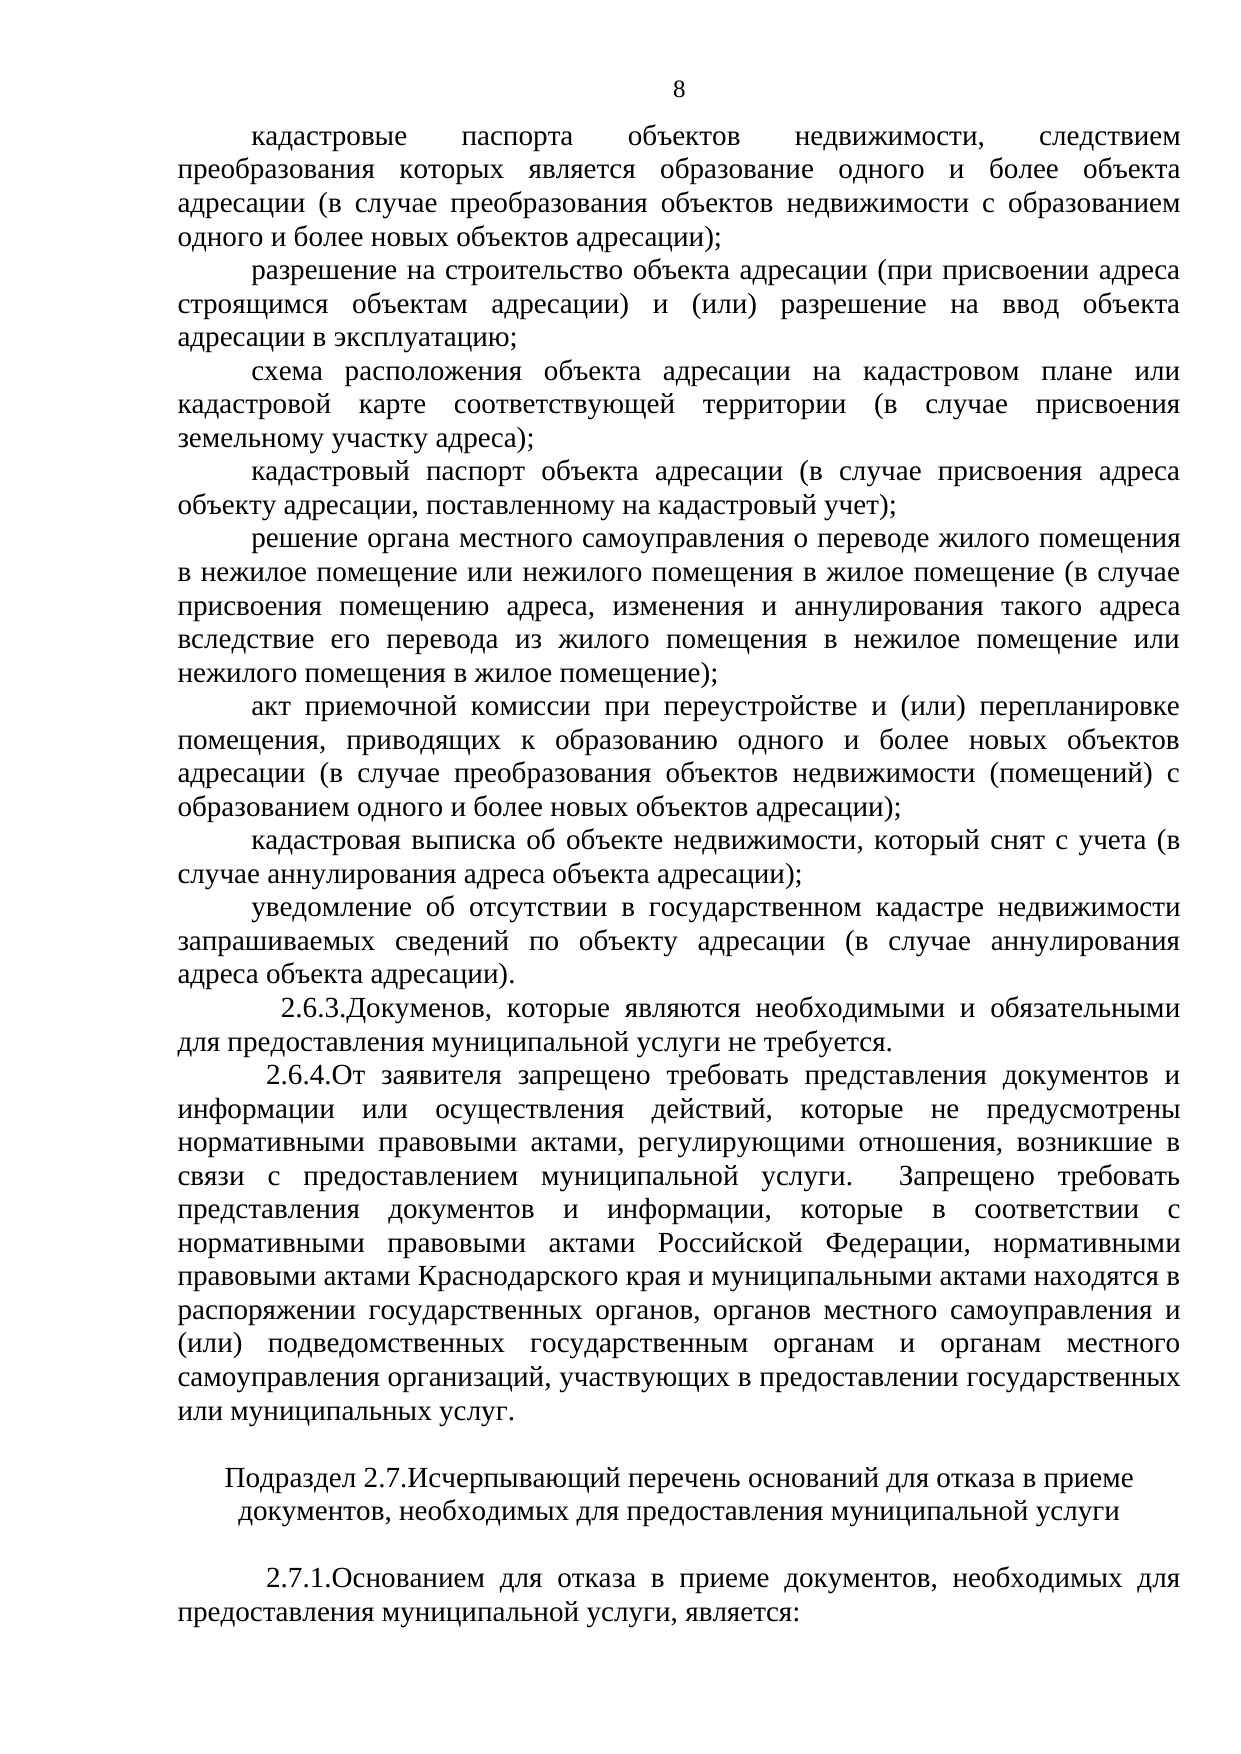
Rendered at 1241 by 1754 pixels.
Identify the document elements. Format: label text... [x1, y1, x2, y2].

text схема расположения объекта адресации на кадастровом плане или кадастровой карте соответствующей территории (в случае присвоения земельному участку адреса); [177, 353, 1181, 453]
text 2.6.4.От заявителя запрещено требовать представления документов и информации или осуществления действий, которые не предусмотрены нормативными правовыми актами, регулирующими отношения, возникшие в связи с предоставлением муниципальной услуги. Запрещено требовать представления документов и информации, которые в соответствии с нормативными правовыми актами Российской Федерации, нормативными правовыми актами Краснодарского края и муниципальными актами находятся в распоряжении государственных органов, органов местного самоуправления и (или) подведомственных государственным органам и органам местного самоуправления организаций, участвующих в предоставлении государственных или муниципальных услуг. [177, 1057, 1181, 1426]
text кадастровая выписка об объекте недвижимости, который снят с учета (в случае аннулирования адреса объекта адресации); [177, 822, 1181, 889]
text решение органа местного самоуправления о переводе жилого помещения в нежилое помещение или нежилого помещения в жилое помещение (в случае присвоения помещению адреса, изменения и аннулирования такого адреса вследствие его перевода из жилого помещения в нежилое помещение или нежилого помещения в жилое помещение); [177, 521, 1181, 688]
text Подраздел 2.7.Исчерпывающий перечень оснований для отказа в приеме документов, необходимых для предоставления муниципальной услуги [177, 1460, 1181, 1527]
text уведомление об отсутствии в государственном кадастре недвижимости запрашиваемых сведений по объекту адресации (в случае аннулирования адреса объекта адресации). [177, 889, 1181, 990]
text 2.6.3.Докуменов, которые являются необходимыми и обязательными для предоставления муниципальной услуги не требуется. [177, 990, 1181, 1057]
text кадастровые паспорта объектов недвижимости, следствием преобразования которых является образование одного и более объекта адресации (в случае преобразования объектов недвижимости с образованием одного и более новых объектов адресации); [177, 118, 1181, 252]
text акт приемочной комиссии при переустройстве и (или) перепланировке помещения, приводящих к образованию одного и более новых объектов адресации (в случае преобразования объектов недвижимости (помещений) с образованием одного и более новых объектов адресации); [177, 688, 1181, 822]
text разрешение на строительство объекта адресации (при присвоении адреса строящимся объектам адресации) и (или) разрешение на ввод объекта адресации в эксплуатацию; [177, 252, 1181, 353]
text 2.7.1.Основанием для отказа в приеме документов, необходимых для предоставления муниципальной услуги, является: [177, 1560, 1181, 1627]
text кадастровый паспорт объекта адресации (в случае присвоения адреса объекту адресации, поставленному на кадастровый учет); [177, 453, 1181, 521]
